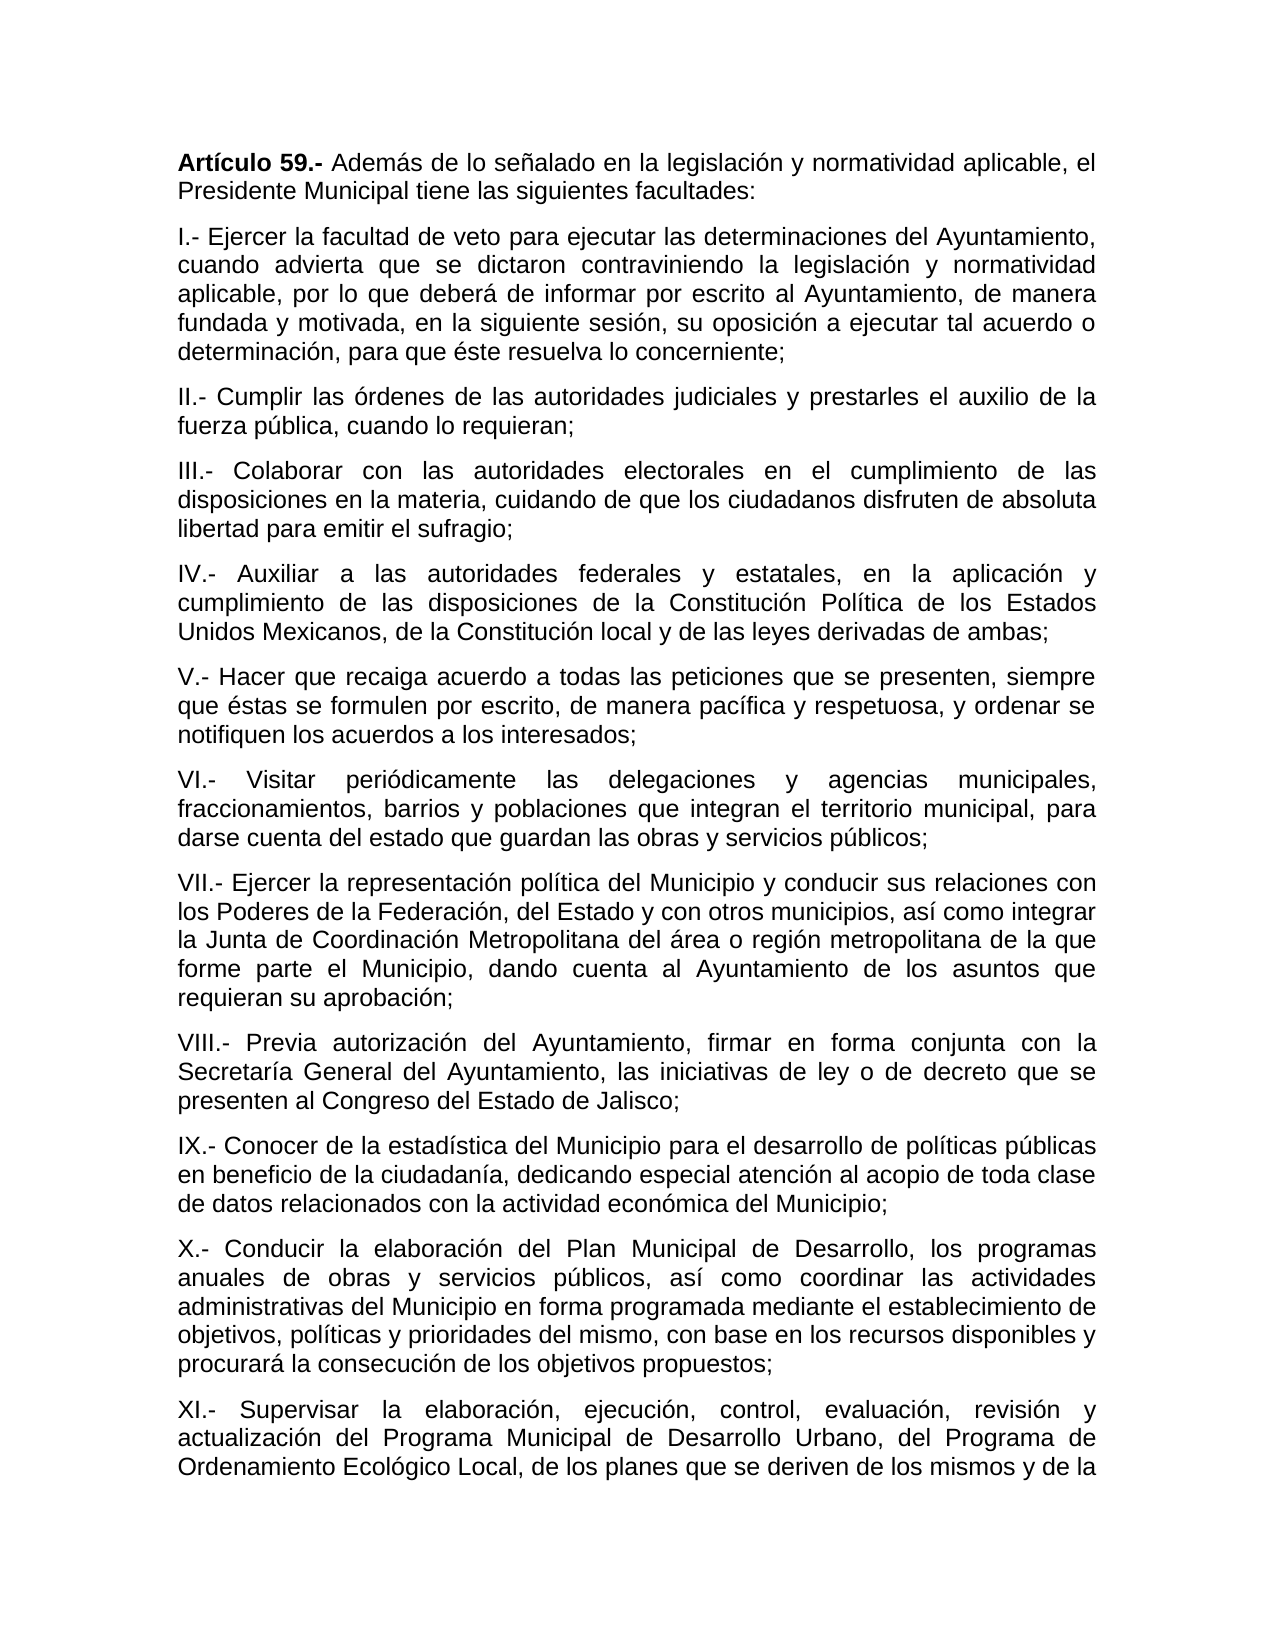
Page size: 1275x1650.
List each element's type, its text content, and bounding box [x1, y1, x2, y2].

text III.- Colaborar con las autoridades electorales en el cumplimiento de las disposiciones en la materia, cuidando de que los ciudadanos disfruten de absoluta libertad para emitir el sufragio; [177, 456, 1098, 543]
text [177, 1395, 1098, 1481]
text IV.- Auxiliar a las autoridades federales y estatales, en la aplicación y cumplimiento de las disposiciones de la Constitución Política de los Estados Unidos Mexicanos, de la Constitución local y de las leyes derivadas de ambas; [177, 559, 1098, 646]
text VI.- Visitar periódicamente las delegaciones y agencias municipales, fraccionamientos, barrios y poblaciones que integran el territorio municipal, para darse cuenta del estado que guardan las obras y servicios públicos; [177, 765, 1098, 851]
text VII.- Ejercer la representación política del Municipio y conducir sus relaciones con los Poderes de la Federación, del Estado y con otros municipios, así como integrar la Junta de Coordinación Metropolitana del área o región metropolitana de la que forme parte el Municipio, dando cuenta al Ayuntamiento de los asuntos que requieran su aprobación; [177, 868, 1098, 1012]
text VIII.- Previa autorización del Ayuntamiento, firmar en forma conjunta con la Secretaría General del Ayuntamiento, las iniciativas de ley o de decreto que se presenten al Congreso del Estado de Jalisco; [177, 1028, 1098, 1115]
text V.- Hacer que recaiga acuerdo a todas las peticiones que se presenten, siempre que éstas se formulen por escrito, de manera pacífica y respetuosa, y ordenar se notifiquen los acuerdos a los interesados; [177, 662, 1098, 748]
text I.- Ejercer la facultad de veto para ejecutar las determinaciones del Ayuntamiento, cuando advierta que se dictaron contraviniendo la legislación y normatividad aplicable, por lo que deberá de informar por escrito al Ayuntamiento, de manera fundada y motivada, en la siguiente sesión, su oposición a ejecutar tal acuerdo o determinación, para que éste resuelva lo concerniente; [177, 222, 1098, 366]
text II.- Cumplir las órdenes de las autoridades judiciales y prestarles el auxilio de la fuerza pública, cuando lo requieran; [177, 382, 1098, 440]
text IX.- Conocer de la estadística del Municipio para el desarrollo de políticas públicas en beneficio de la ciudadanía, dedicando especial atención al acopio de toda clase de datos relacionados con la actividad económica del Municipio; [177, 1131, 1098, 1218]
text X.- Conducir la elaboración del Plan Municipal de Desarrollo, los programas anuales de obras y servicios públicos, así como coordinar las actividades administrativas del Municipio en forma programada mediante el establecimiento de objetivos, políticas y prioridades del mismo, con base en los recursos disponibles y procurará la consecución de los objetivos propuestos; [177, 1234, 1098, 1378]
text Artículo 59.- Además de lo señalado en la legislación y normatividad aplicable, el Presidente Municipal tiene las siguientes facultades: [177, 148, 1098, 205]
